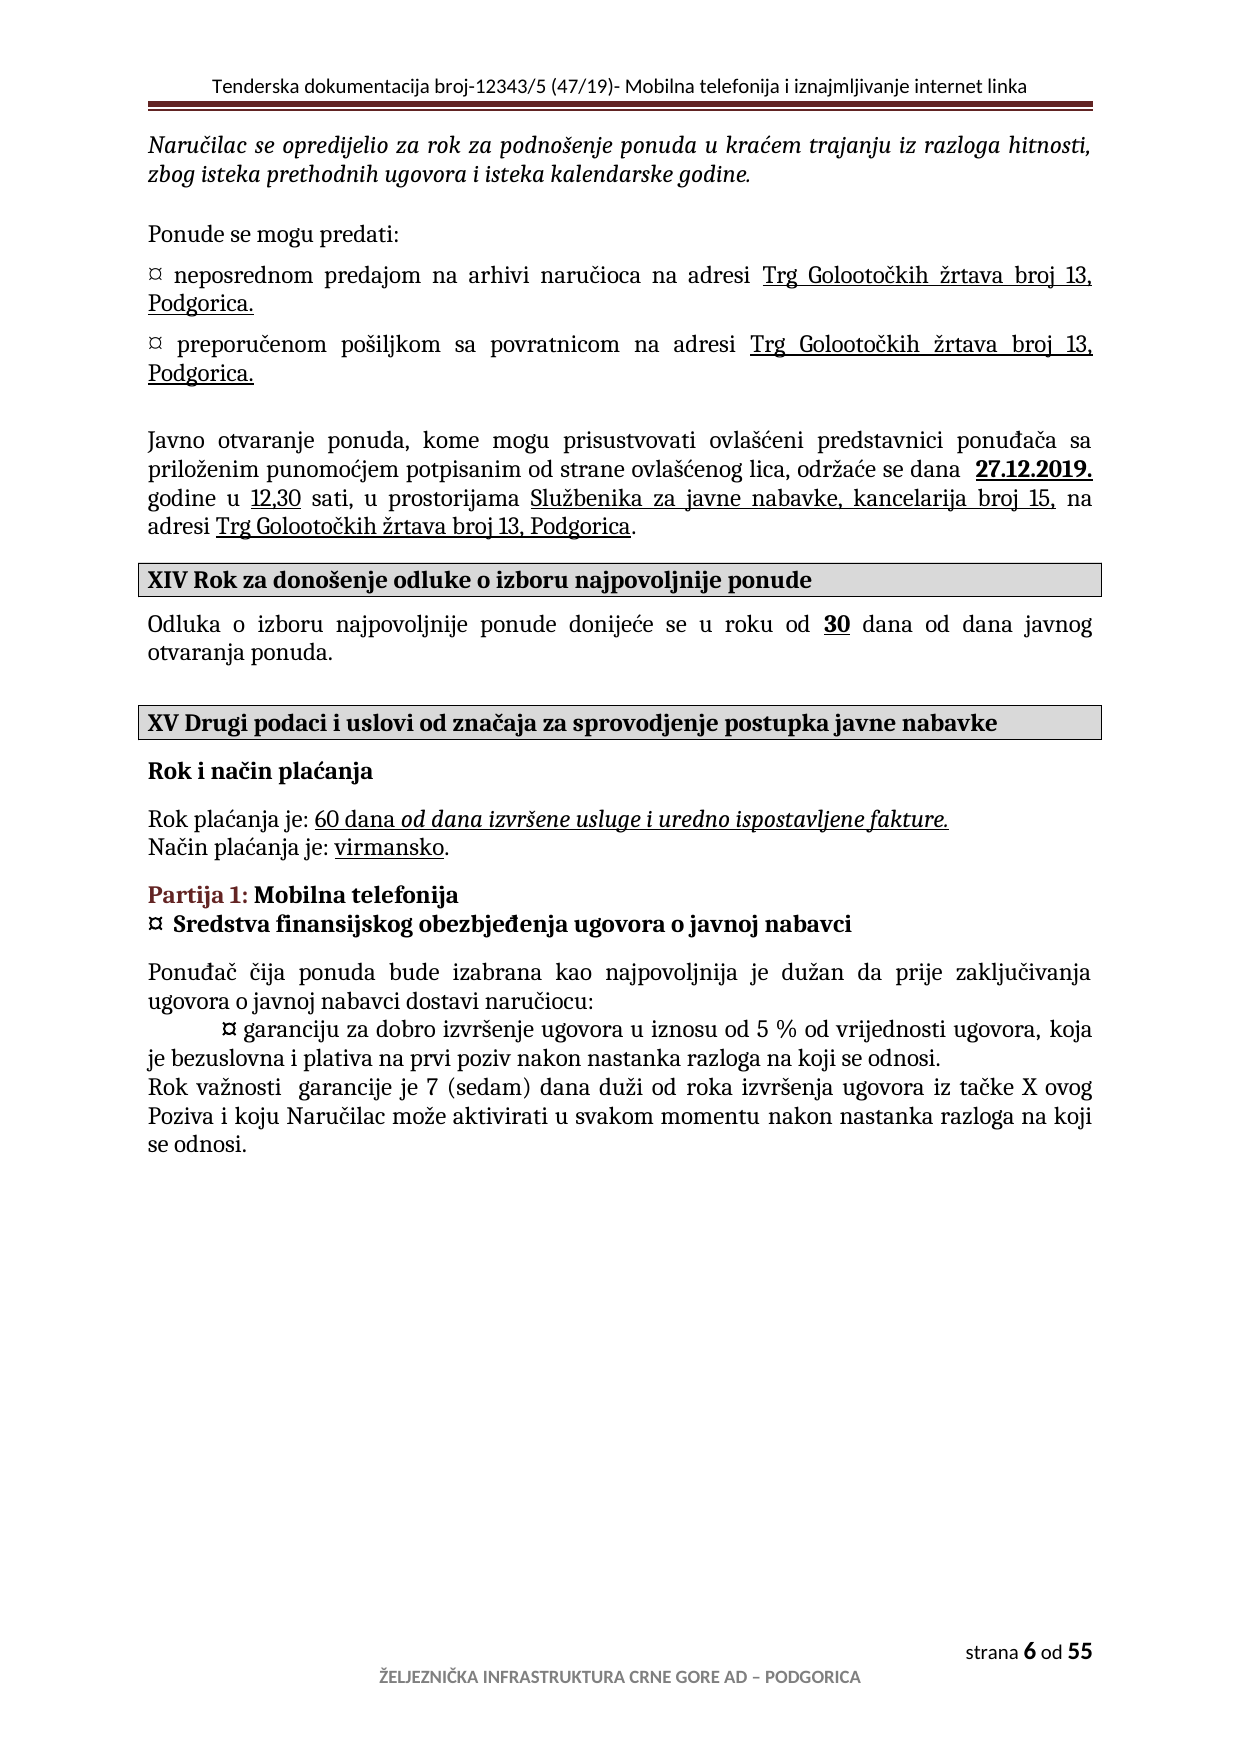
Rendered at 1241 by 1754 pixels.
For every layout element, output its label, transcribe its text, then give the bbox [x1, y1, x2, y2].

text garanciju za dobro izvršenje ugovora u iznosu od 5 % od vrijednosti ugovora, koja je bezuslovna i plativa na prvi poziv nakon nastanka razloga na koji se odnosi. [148, 1015, 1093, 1073]
text Rok važnosti garancije je 7 (sedam) dana duži od roka izvršenja ugovora iz tačke X ovog Poziva i koju Naručilac može aktivirati u svakom momentu nakon nastanka razloga na koji se odnosi. [148, 1073, 1093, 1159]
text Rok i način plaćanja [148, 757, 1093, 785]
text Način plaćanja je: virmansko. [148, 833, 1093, 862]
text neposrednom predajom na arhivi naručioca na adresi Trg Golootočkih žrtava broj 13, Podgorica. [148, 261, 1093, 318]
text XIV Rok za donošenje odluke o izboru najpovoljnije ponude [139, 564, 1101, 596]
text Sredstva finansijskog obezbjeđenja ugovora o javnoj nabavci [148, 910, 1093, 939]
text preporučenom pošiljkom sa povratnicom na adresi Trg Golootočkih žrtava broj 13, Podgorica. [148, 330, 1093, 388]
text XV Drugi podaci i uslovi od značaja za sprovodjenje postupka javne nabavke [139, 706, 1101, 739]
text Rok plaćanja je: 60 dana od dana izvršene usluge i uredno ispostavljene fakture. [148, 804, 1093, 833]
text Partija 1: Mobilna telefonija [148, 881, 1093, 910]
text Ponuđač čija ponuda bude izabrana kao najpovoljnija je dužan da prije zaključivanja ugovora o javnoj nabavci dostavi naručiocu: [148, 958, 1093, 1015]
text Ponude se mogu predati: [148, 220, 1093, 249]
text Naručilac se opredijelio za rok za podnošenje ponuda u kraćem trajanju iz razloga hitnosti, zbog isteka prethodnih ugovora i isteka kalendarske godine. [148, 131, 1093, 189]
text Odluka o izboru najpovoljnije ponude donijeće se u roku od 30 dana od dana javnog otvaranja ponuda. [148, 609, 1093, 667]
text Javno otvaranje ponuda, kome mogu prisustvovati ovlašćeni predstavnici ponuđača sa priloženim punomoćjem potpisanim od strane ovlašćenog lica, održaće se dana 27.12.2019. godine u 12,30 sati, u prostorijama Službenika za javne nabavke, kancelarija broj 15, na adresi Trg Golootočkih žrtava broj 13, Podgorica. [148, 426, 1093, 541]
